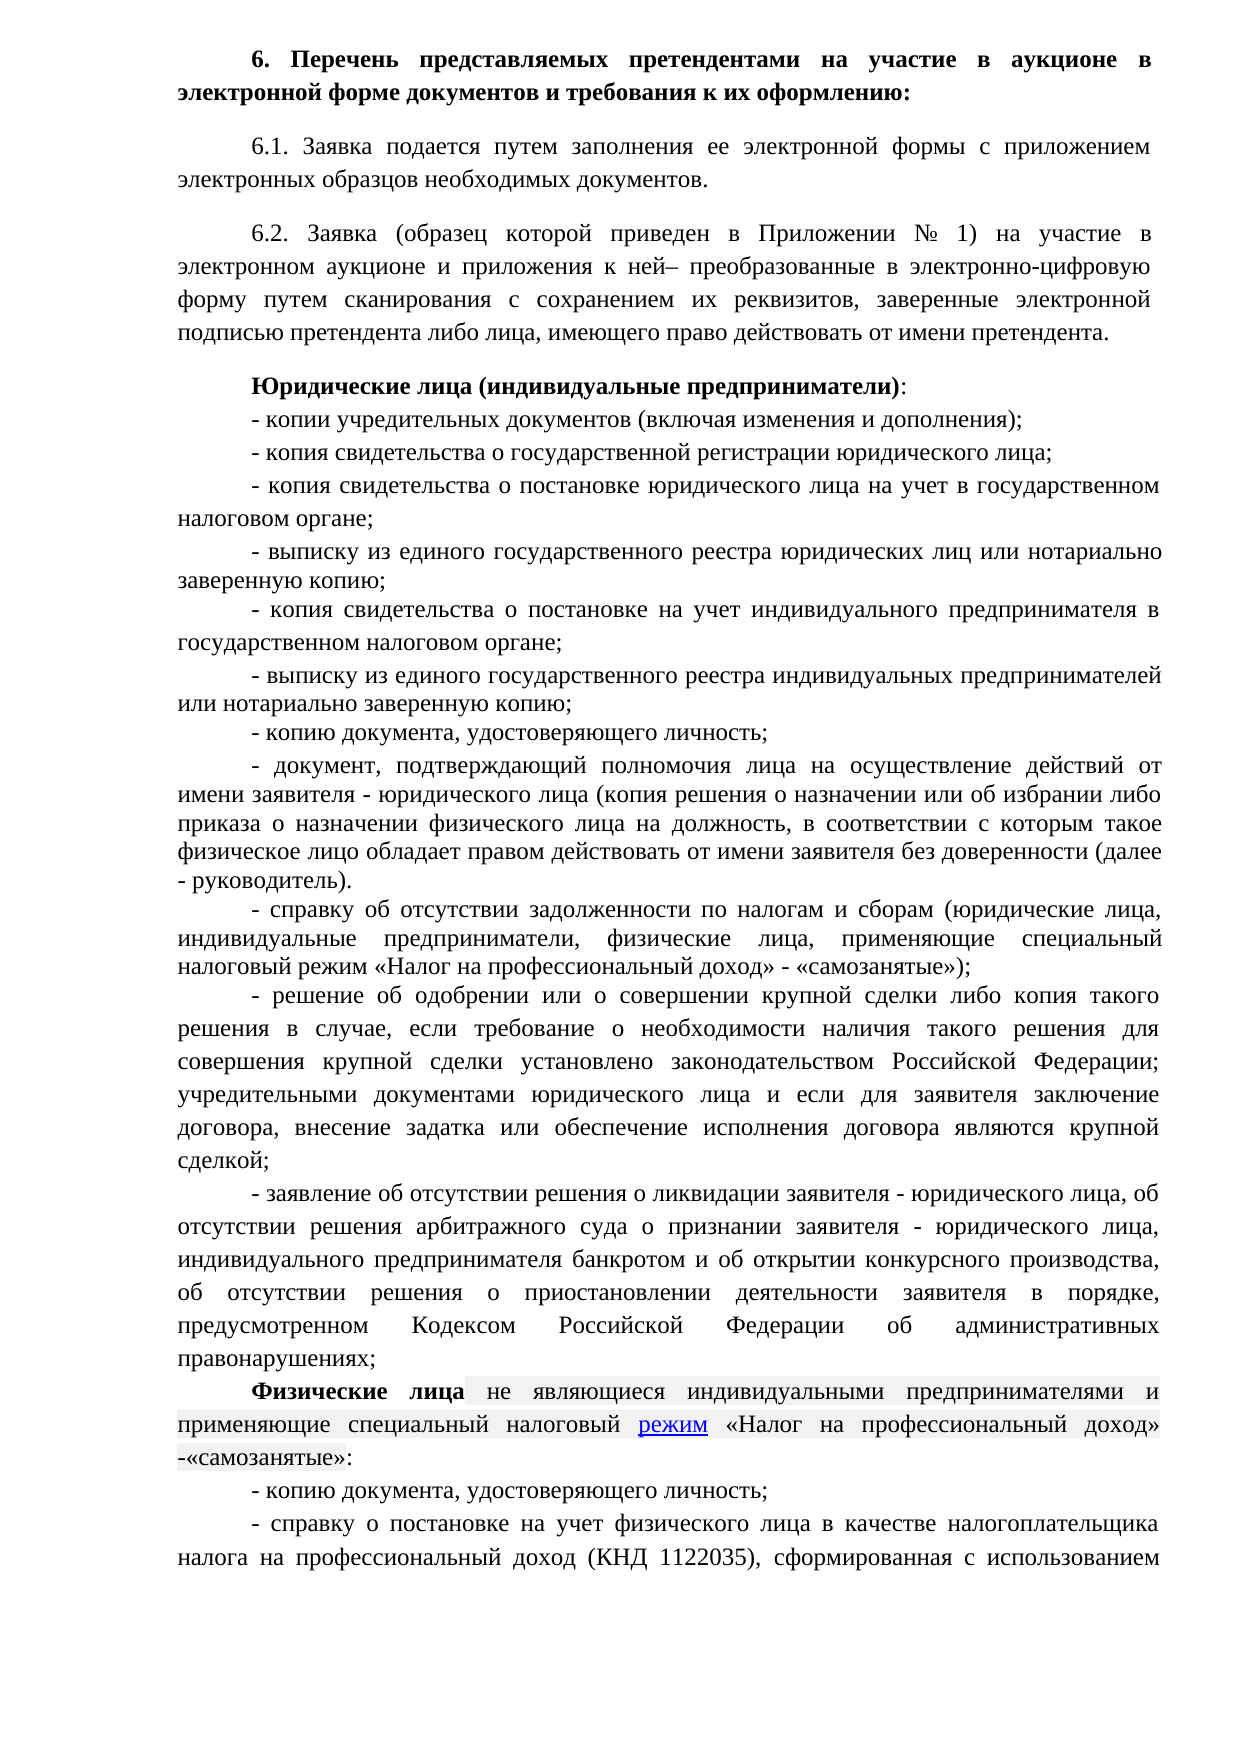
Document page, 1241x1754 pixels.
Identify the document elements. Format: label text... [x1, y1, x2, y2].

text 6.1. Заявка подается путем заполнения ее электронной формы с приложением электронных образцов необходимых документов. [177, 131, 1152, 193]
text Физические лица не являющиеся индивидуальными предпринимателями и применяющие специальный налоговый режим «Налог на профессиональный доход» -«самозанятые»: [177, 1438, 1160, 1471]
text - выписку из единого государственного реестра юридических лиц или нотариально заверенную копию; [177, 536, 1163, 594]
text - копии учредительных документов (включая изменения и дополнения); [177, 404, 1160, 433]
text - копию документа, удостоверяющего личность; [177, 1476, 1160, 1504]
text - справку об отсутствии задолженности по налогам и сборам (юридические лица, индивидуальные предприниматели, физические лица, применяющие специальный налоговый режим «Налог на профессиональный доход» - «самозанятые»); [177, 894, 1163, 980]
text - копия свидетельства о государственной регистрации юридического лица; [177, 437, 1160, 466]
text - копия свидетельства о постановке юридического лица на учет в государственном налоговом органе; [177, 470, 1160, 532]
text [177, 1508, 1160, 1570]
text - документ, подтверждающий полномочия лица на осуществление действий от имени заявителя - юридического лица (копия решения о назначении или об избрании либо приказа о назначении физического лица на должность, в соответствии с которым такое физическое лицо обладает правом действовать от имени заявителя без доверенности (далее - руководитель). [177, 750, 1163, 894]
text - копия свидетельства о постановке на учет индивидуального предпринимателя в государственном налоговом органе; [177, 594, 1160, 655]
text - выписку из единого государственного реестра индивидуальных предпринимателей или нотариально заверенную копию; [177, 660, 1163, 717]
text 6.2. Заявка (образец которой приведен в Приложении № 1) на участие в электронном аукционе и приложения к ней– преобразованные в электронно-цифровую форму путем сканирования с сохранением их реквизитов, заверенные электронной подписью претендента либо лица, имеющего право действовать от имени претендента. [177, 218, 1152, 346]
text - копию документа, удостоверяющего личность; [177, 717, 1160, 746]
text Юридические лица (индивидуальные предприниматели): [177, 371, 1160, 400]
text - решение об одобрении или о совершении крупной сделки либо копия такого решения в случае, если требование о необходимости наличия такого решения для совершения крупной сделки установлено законодательством Российской Федерации; учредительными документами юридического лица и если для заявителя заключение договора, внесение задатка или обеспечение исполнения договора являются крупной сделкой; [177, 980, 1160, 1174]
text - заявление об отсутствии решения о ликвидации заявителя - юридического лица, об отсутствии решения арбитражного суда о признании заявителя - юридического лица, индивидуального предпринимателя банкротом и об открытии конкурсного производства, об отсутствии решения о приостановлении деятельности заявителя в порядке, предусмотренном Кодексом Российской Федерации об административных правонарушениях; [177, 1178, 1160, 1372]
text Физические лица не являющиеся индивидуальными предпринимателями и применяющие специальный налоговый режим «Налог на профессиональный доход» -«самозанятые»: [177, 1376, 1160, 1410]
text 6. Перечень представляемых претендентами на участие в аукционе в электронной форме документов и требования к их оформлению: [177, 44, 1152, 106]
